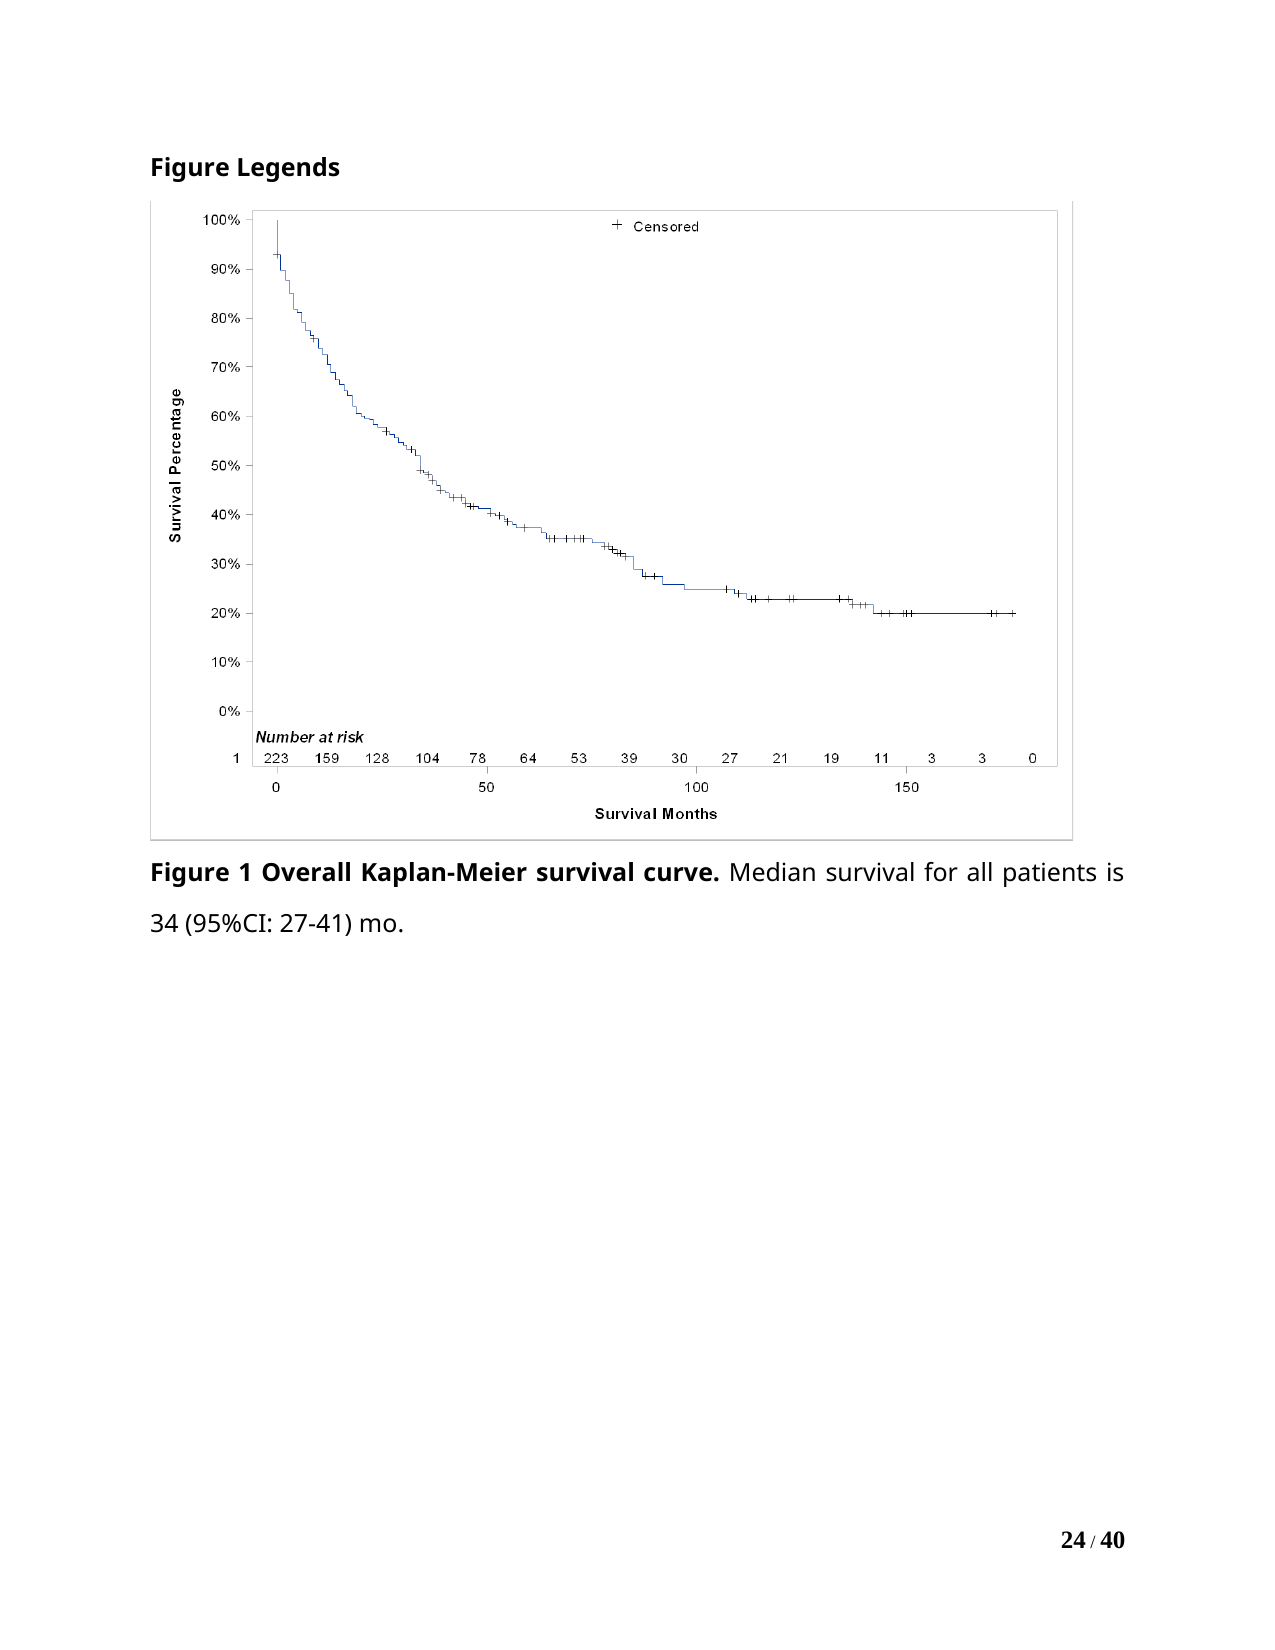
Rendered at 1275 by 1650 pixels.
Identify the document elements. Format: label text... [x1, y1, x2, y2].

text Figure Legends [150, 150, 1125, 184]
picture [150, 201, 1074, 841]
text Figure 1 Overall Kaplan-Meier survival curve. Median survival for all patients is 34 (95%CI: 27-41) mo. [150, 854, 1125, 939]
